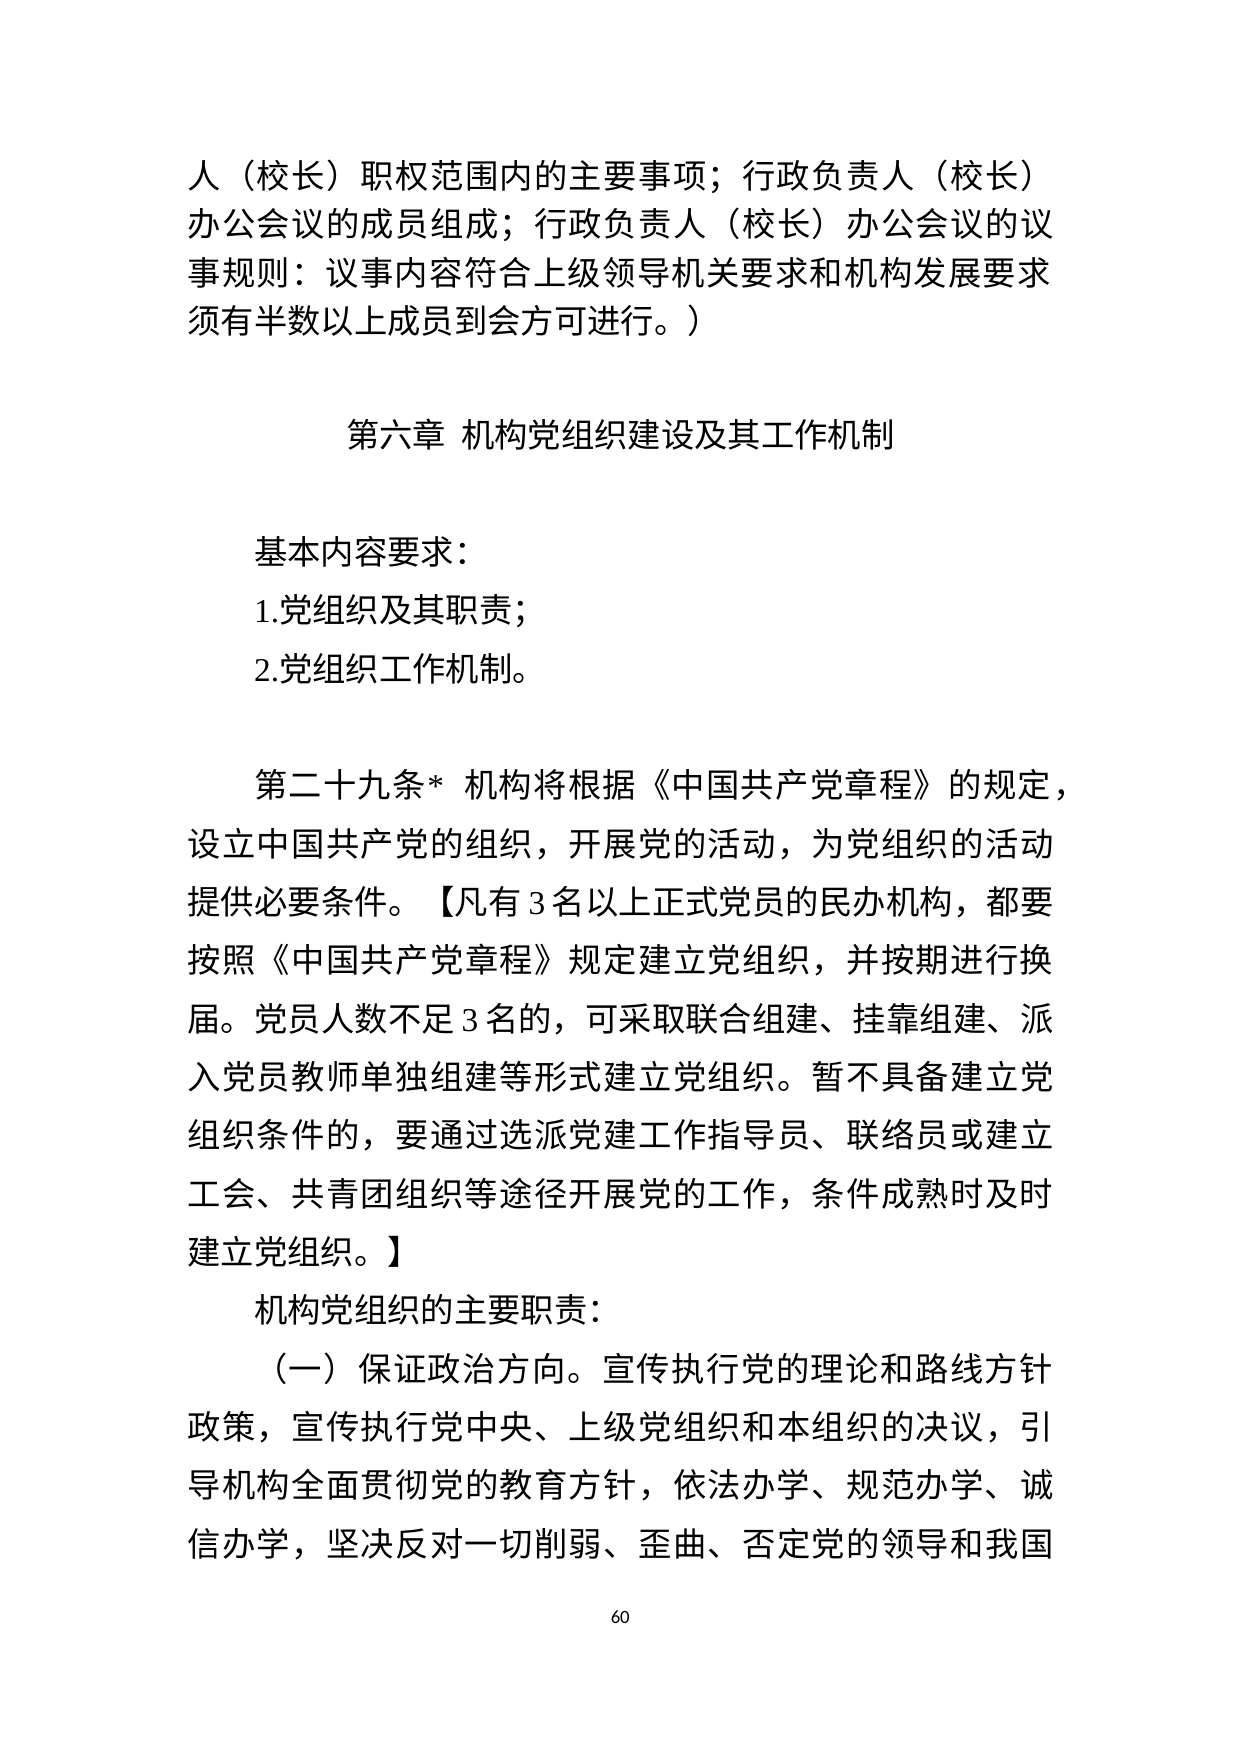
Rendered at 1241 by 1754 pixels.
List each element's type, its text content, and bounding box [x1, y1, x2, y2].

text 第二十九条* 机构将根据《中国共产党章程》的规定，设立中国共产党的组织，开展党的活动，为党组织的活动提供必要条件。【凡有3名以上正式党员的民办机构，都要按照《中国共产党章程》规定建立党组织，并按期进行换届。党员人数不足3名的，可采取联合组建、挂靠组建、派入党员教师单独组建等形式建立党组织。暂不具备建立党组织条件的，要通过选派党建工作指导员、联络员或建立工会、共青团组织等途径开展党的工作，条件成熟时及时建立党组织。】 [187, 751, 1053, 1276]
text 机构党组织的主要职责： [187, 1276, 1053, 1334]
subtitle 第六章 机构党组织建设及其工作机制 [187, 401, 1053, 459]
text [187, 150, 1053, 343]
text 基本内容要求： [187, 518, 1053, 576]
text 1.党组织及其职责； [187, 576, 1053, 634]
text 2.党组织工作机制。 [187, 634, 1053, 693]
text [187, 1334, 1053, 1568]
